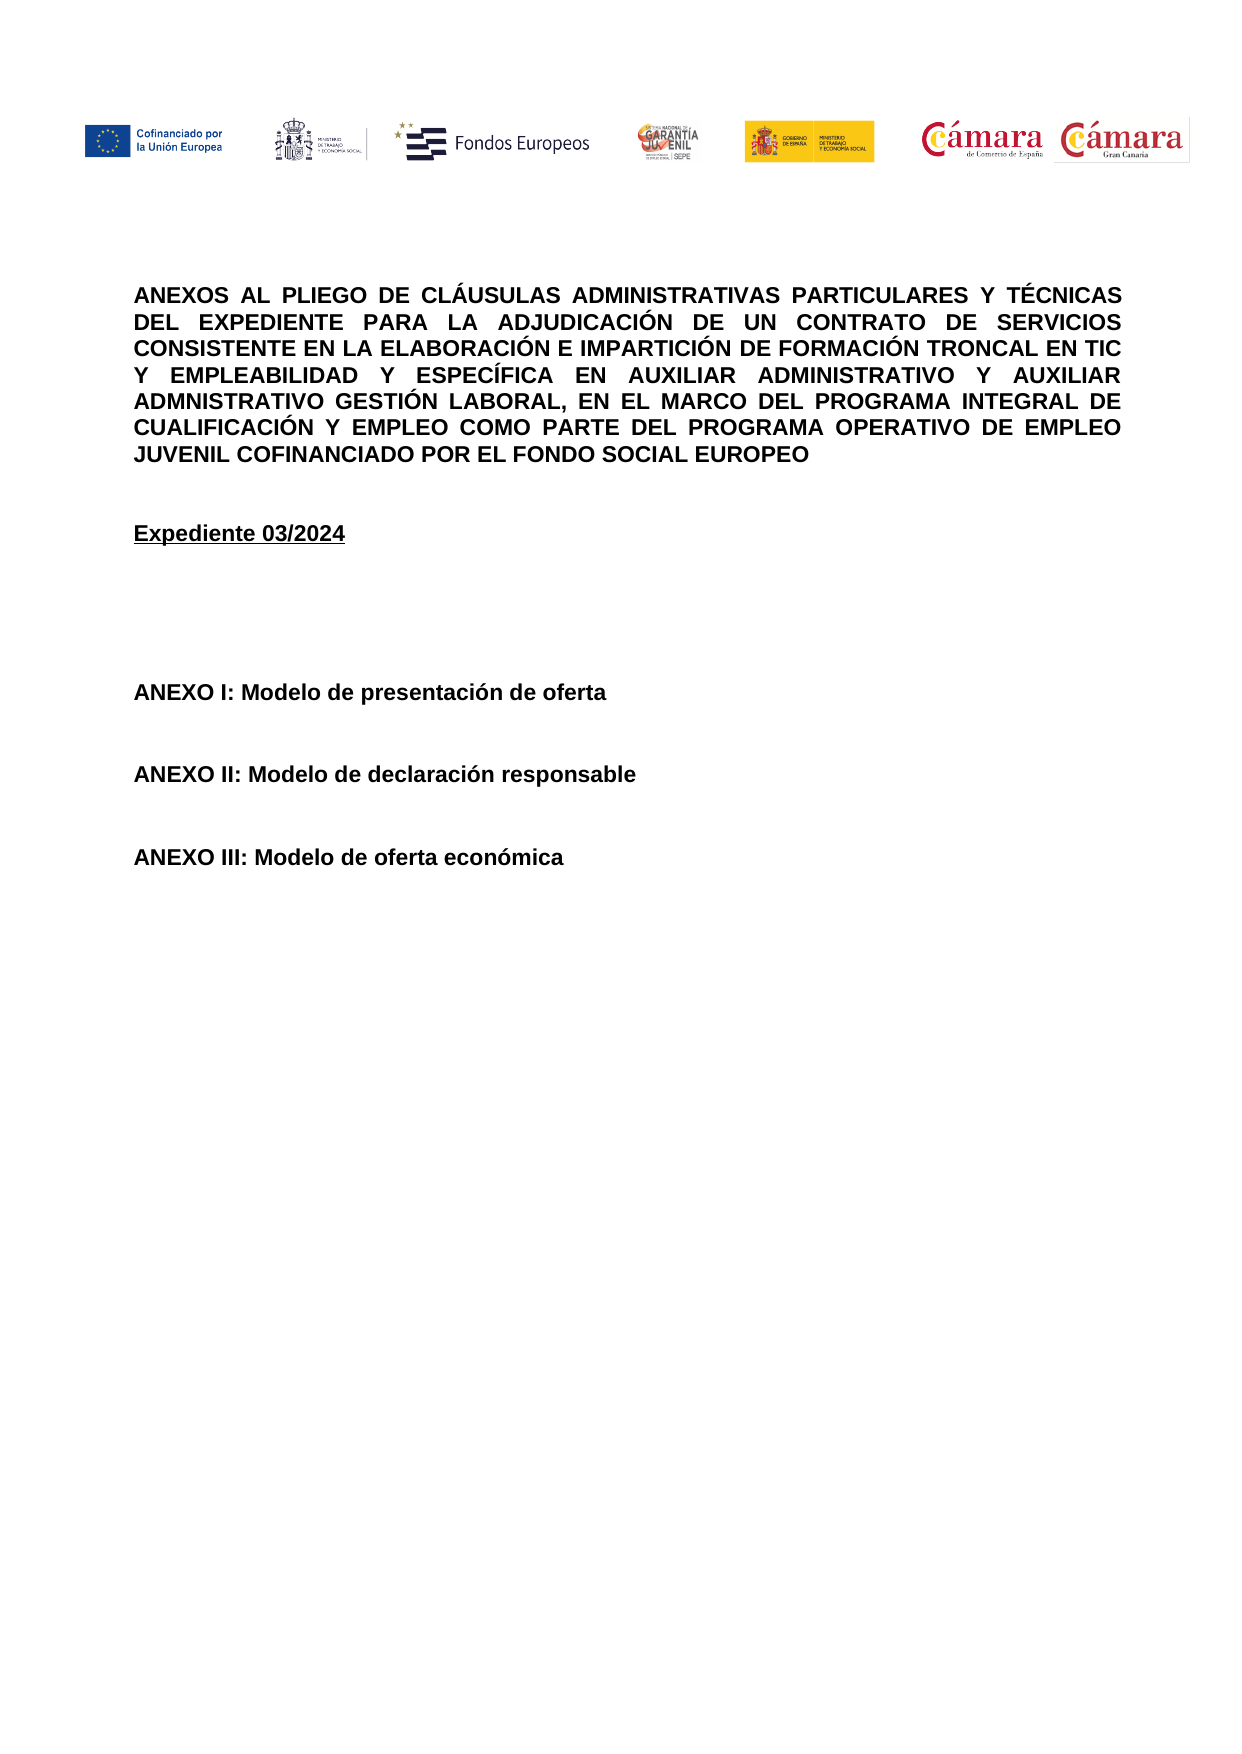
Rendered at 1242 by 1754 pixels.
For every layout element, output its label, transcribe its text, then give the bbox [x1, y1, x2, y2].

text ANEXOS AL PLIEGO DE CLÁUSULAS ADMINISTRATIVAS PARTICULARES Y TÉCNICAS DEL EXPEDIENTE PARA LA ADJUDICACIÓN DE UN CONTRATO DE SERVICIOS CONSISTENTE EN LA ELABORACIÓN E IMPARTICIÓN DE FORMACIÓN TRONCAL EN TIC Y EMPLEABILIDAD Y ESPECÍFICA EN AUXILIAR ADMINISTRATIVO Y AUXILIAR ADMNISTRATIVO GESTIÓN LABORAL, EN EL MARCO DEL PROGRAMA INTEGRAL DE CUALIFICACIÓN Y EMPLEO COMO PARTE DEL PROGRAMA OPERATIVO DE EMPLEO JUVENIL COFINANCIADO POR EL FONDO SOCIAL EUROPEO [133, 282, 1122, 467]
text ANEXO I: Modelo de presentación de oferta [133, 657, 1122, 711]
picture [1054, 117, 1190, 163]
picture [85, 117, 1043, 164]
text Expediente 03/2024 [133, 520, 1122, 546]
text ANEXO II: Modelo de declaración responsable [133, 739, 1122, 793]
text ANEXO III: Modelo de oferta económica [133, 822, 1122, 876]
